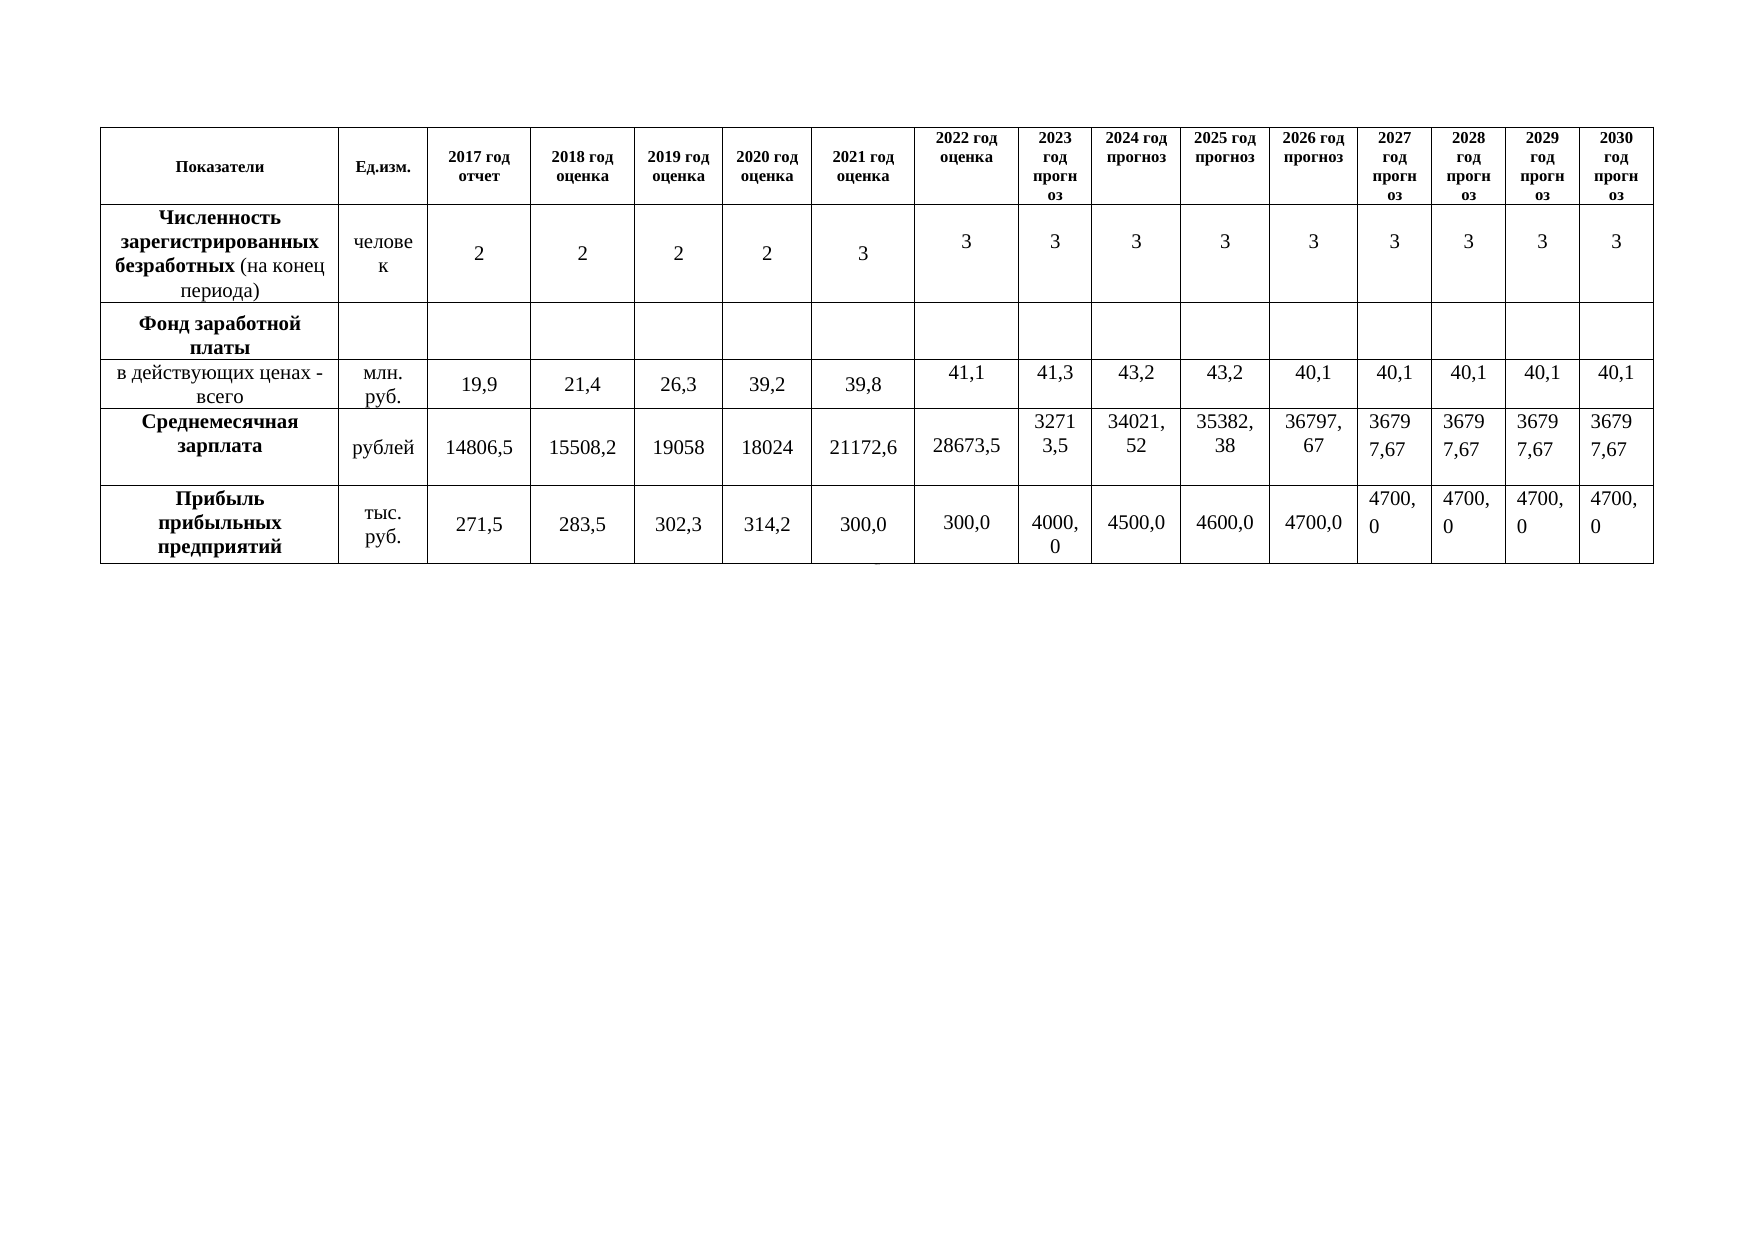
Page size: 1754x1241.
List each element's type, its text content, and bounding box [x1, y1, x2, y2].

table_cell 4700,0 [1506, 486, 1579, 563]
table_cell [1580, 303, 1653, 359]
table_header 2020 год оценка [723, 128, 811, 204]
table_cell 3 [915, 205, 1018, 302]
table_cell 3 [1432, 205, 1505, 302]
table_cell 21172,6 [812, 409, 914, 485]
table_header 2023 год прогноз [1019, 128, 1091, 204]
table_cell 36797,67 [1432, 409, 1505, 485]
table_cell [1270, 303, 1357, 359]
table_cell 2 [635, 205, 722, 302]
table_cell [531, 303, 634, 359]
table_cell 4700,0 [1432, 486, 1505, 563]
table_cell 39,2 [723, 360, 811, 408]
table_cell 4700,0 [1270, 486, 1357, 563]
table_header 2027 год прогноз [1358, 128, 1431, 204]
table_cell [339, 303, 427, 359]
table_cell 26,3 [635, 360, 722, 408]
table_cell [1181, 303, 1269, 359]
table_cell 32713,5 [1019, 409, 1091, 485]
table_header 2026 год прогноз [1270, 128, 1357, 204]
table_header 2021 год оценка [812, 128, 914, 204]
table_header Ед.изм. [339, 128, 427, 204]
table_cell 34021,52 [1092, 409, 1180, 485]
table_cell 3 [1181, 205, 1269, 302]
table_cell 40,1 [1270, 360, 1357, 408]
table_cell 3 [1506, 205, 1579, 302]
table_cell 271,5 [428, 486, 530, 563]
table_cell [812, 303, 914, 359]
table_cell 40,1 [1580, 360, 1653, 408]
table_cell 36797,67 [1358, 409, 1431, 485]
table_cell [915, 303, 1018, 359]
table_cell 314,2 [723, 486, 811, 563]
table_cell 3 [812, 205, 914, 302]
table_cell Фонд заработной платы [101, 303, 338, 359]
table_cell 28673,5 [915, 409, 1018, 485]
table_cell [428, 303, 530, 359]
table_cell Среднемесячная зарплата [101, 409, 338, 485]
table_header 2028 год прогноз [1432, 128, 1505, 204]
table_cell 40,1 [1506, 360, 1579, 408]
table_cell 2 [531, 205, 634, 302]
table_cell 15508,2 [531, 409, 634, 485]
table_cell [1092, 303, 1180, 359]
table_cell 18024 [723, 409, 811, 485]
table_cell 40,1 [1432, 360, 1505, 408]
table_cell 3 [1270, 205, 1357, 302]
table_cell 40,1 [1358, 360, 1431, 408]
table_cell 3 [1092, 205, 1180, 302]
table_header 2024 год прогноз [1092, 128, 1180, 204]
table_cell [1432, 303, 1505, 359]
table_cell 2 [428, 205, 530, 302]
table_cell 300,0 [812, 486, 914, 563]
table_cell 36797,67 [1506, 409, 1579, 485]
table_header 2029 год прогноз [1506, 128, 1579, 204]
table_header 2025 год прогноз [1181, 128, 1269, 204]
table_cell [635, 303, 722, 359]
table_cell 43,2 [1181, 360, 1269, 408]
table_cell 2 [723, 205, 811, 302]
table_cell 4000,0 [1019, 486, 1091, 563]
table_cell 302,3 [635, 486, 722, 563]
table_cell 3 [1019, 205, 1091, 302]
table_cell 300,0 [915, 486, 1018, 563]
table_header Показатели [101, 128, 338, 204]
table_cell [1358, 303, 1431, 359]
table_cell 19,9 [428, 360, 530, 408]
table_cell млн. руб. [339, 360, 427, 408]
table_cell 43,2 [1092, 360, 1180, 408]
table_cell Прибыль прибыльных предприятий [101, 486, 338, 563]
table_cell 21,4 [531, 360, 634, 408]
table_cell 4600,0 [1181, 486, 1269, 563]
table_cell 3 [1358, 205, 1431, 302]
table_cell 4500,0 [1092, 486, 1180, 563]
table_cell Численность зарегистрированных безработных (на конец периода) [101, 205, 338, 302]
table_cell 35382,38 [1181, 409, 1269, 485]
table_cell 283,5 [531, 486, 634, 563]
table_header 2017 год отчет [428, 128, 530, 204]
table_cell 41,1 [915, 360, 1018, 408]
table_cell 19058 [635, 409, 722, 485]
table_cell в действующих ценах - всего [101, 360, 338, 408]
table_cell 4700,0 [1580, 486, 1653, 563]
table_header 2019 год оценка [635, 128, 722, 204]
table_header 2018 год оценка [531, 128, 634, 204]
table_header 2022 год оценка [915, 128, 1018, 204]
table_cell [1019, 303, 1091, 359]
table_cell 4700,0 [1358, 486, 1431, 563]
table_cell 39,8 [812, 360, 914, 408]
table_header 2030 год прогноз [1580, 128, 1653, 204]
table_cell 3 [1580, 205, 1653, 302]
table_cell тыс. руб. [339, 486, 427, 563]
table_cell 36797,67 [1580, 409, 1653, 485]
table_cell человек [339, 205, 427, 302]
table_cell [723, 303, 811, 359]
table_cell 14806,5 [428, 409, 530, 485]
table_cell [1506, 303, 1579, 359]
table_cell рублей [339, 409, 427, 485]
table_cell 41,3 [1019, 360, 1091, 408]
table_cell 36797,67 [1270, 409, 1357, 485]
